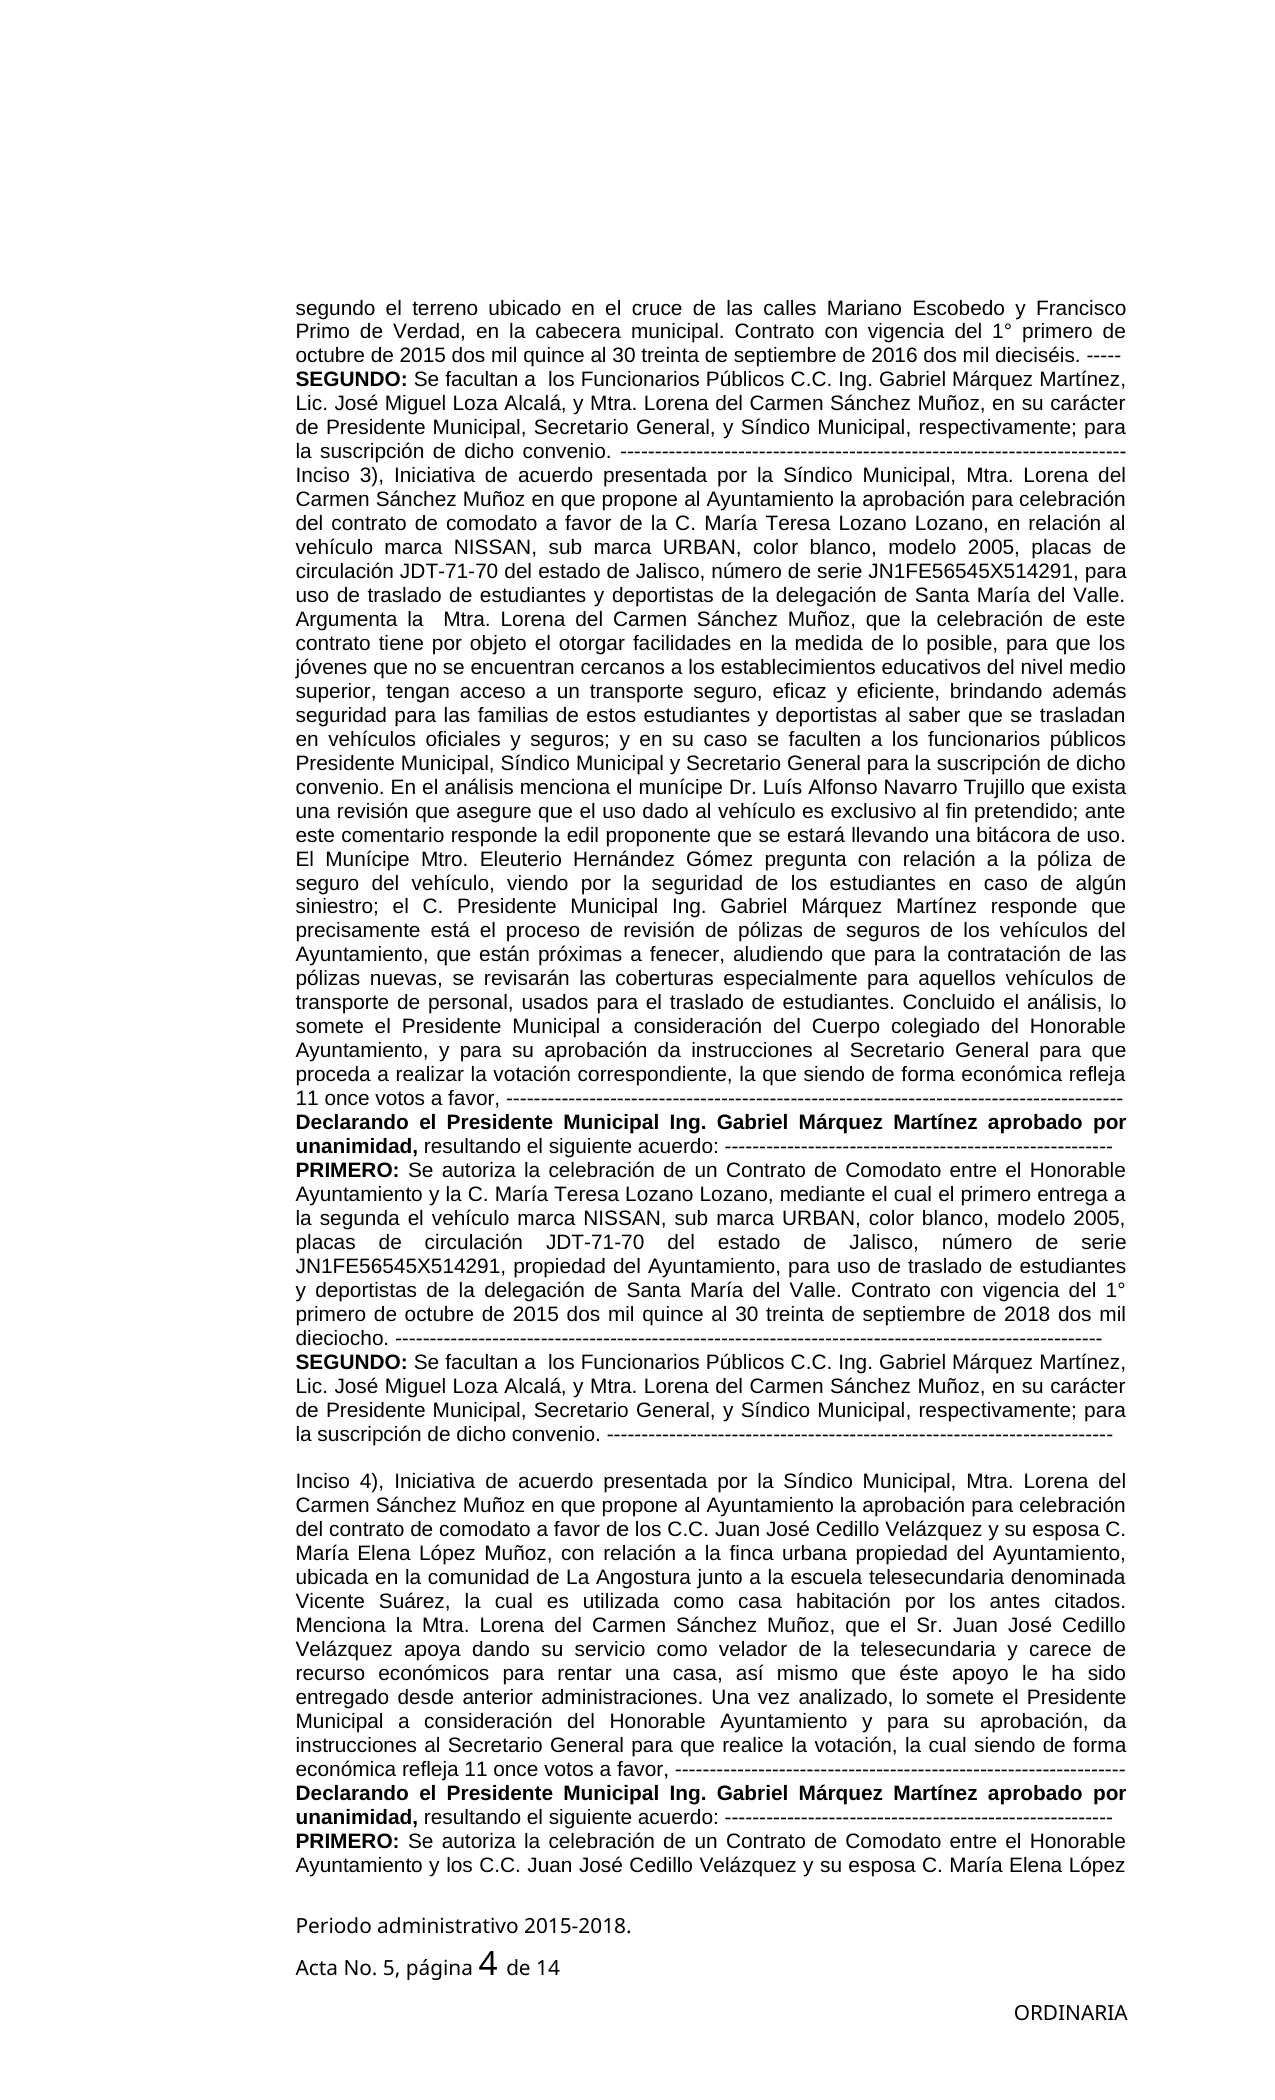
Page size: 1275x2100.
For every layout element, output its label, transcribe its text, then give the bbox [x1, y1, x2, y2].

text Declarando el Presidente Municipal Ing. Gabriel Márquez Martínez aprobado por unanimidad, resultando el siguiente acuerdo: -------------------------------------------------------- [295, 1110, 1127, 1158]
text PRIMERO: Se autoriza la celebración de un Contrato de Comodato entre el Honorable Ayuntamiento y la C. María Teresa Lozano Lozano, mediante el cual el primero entrega a la segunda el vehículo marca NISSAN, sub marca URBAN, color blanco, modelo 2005, placas de circulación JDT-71-70 del estado de Jalisco, número de serie JN1FE56545X514291, propiedad del Ayuntamiento, para uso de traslado de estudiantes y deportistas de la delegación de Santa María del Valle. Contrato con vigencia del 1° primero de octubre de 2015 dos mil quince al 30 treinta de septiembre de 2018 dos mil dieciocho. ------------------------------------------------------------------------------------------------------ [295, 1158, 1127, 1349]
text Inciso 4), Iniciativa de acuerdo presentada por la Síndico Municipal, Mtra. Lorena del Carmen Sánchez Muñoz en que propone al Ayuntamiento la aprobación para celebración del contrato de comodato a favor de los C.C. Juan José Cedillo Velázquez y su esposa C. María Elena López Muñoz, con relación a la finca urbana propiedad del Ayuntamiento, ubicada en la comunidad de La Angostura junto a la escuela telesecundaria denominada Vicente Suárez, la cual es utilizada como casa habitación por los antes citados. Menciona la Mtra. Lorena del Carmen Sánchez Muñoz, que el Sr. Juan José Cedillo Velázquez apoya dando su servicio como velador de la telesecundaria y carece de recurso económicos para rentar una casa, así mismo que éste apoyo le ha sido entregado desde anterior administraciones. Una vez analizado, lo somete el Presidente Municipal a consideración del Honorable Ayuntamiento y para su aprobación, da instrucciones al Secretario General para que realice la votación, la cual siendo de forma económica refleja 11 once votos a favor, ----------------------------------------------------------------- [295, 1469, 1127, 1781]
text Declarando el Presidente Municipal Ing. Gabriel Márquez Martínez aprobado por unanimidad, resultando el siguiente acuerdo: -------------------------------------------------------- [295, 1781, 1127, 1829]
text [295, 1829, 1127, 1877]
text SEGUNDO: Se facultan a los Funcionarios Públicos C.C. Ing. Gabriel Márquez Martínez, Lic. José Miguel Loza Alcalá, y Mtra. Lorena del Carmen Sánchez Muñoz, en su carácter de Presidente Municipal, Secretario General, y Síndico Municipal, respectivamente; para la suscripción de dicho convenio. -------------------------------------------------------------------------Inciso 3), Iniciativa de acuerdo presentada por la Síndico Municipal, Mtra. Lorena del Carmen Sánchez Muñoz en que propone al Ayuntamiento la aprobación para celebración del contrato de comodato a favor de la C. María Teresa Lozano Lozano, en relación al vehículo marca NISSAN, sub marca URBAN, color blanco, modelo 2005, placas de circulación JDT-71-70 del estado de Jalisco, número de serie JN1FE56545X514291, para uso de traslado de estudiantes y deportistas de la delegación de Santa María del Valle. Argumenta la Mtra. Lorena del Carmen Sánchez Muñoz, que la celebración de este contrato tiene por objeto el otorgar facilidades en la medida de lo posible, para que los jóvenes que no se encuentran cercanos a los establecimientos educativos del nivel medio superior, tengan acceso a un transporte seguro, eficaz y eficiente, brindando además seguridad para las familias de estos estudiantes y deportistas al saber que se trasladan en vehículos oficiales y seguros; y en su caso se faculten a los funcionarios públicos Presidente Municipal, Síndico Municipal y Secretario General para la suscripción de dicho convenio. En el análisis menciona el munícipe Dr. Luís Alfonso Navarro Trujillo que exista una revisión que asegure que el uso dado al vehículo es exclusivo al fin pretendido; ante este comentario responde la edil proponente que se estará llevando una bitácora de uso. El Munícipe Mtro. Eleuterio Hernández Gómez pregunta con relación a la póliza de seguro del vehículo, viendo por la seguridad de los estudiantes en caso de algún siniestro; el C. Presidente Municipal Ing. Gabriel Márquez Martínez responde que precisamente está el proceso de revisión de pólizas de seguros de los vehículos del Ayuntamiento, que están próximas a fenecer, aludiendo que para la contratación de las pólizas nuevas, se revisarán las coberturas especialmente para aquellos vehículos de transporte de personal, usados para el traslado de estudiantes. Concluido el análisis, lo somete el Presidente Municipal a consideración del Cuerpo colegiado del Honorable Ayuntamiento, y para su aprobación da instrucciones al Secretario General para que proceda a realizar la votación correspondiente, la que siendo de forma económica refleja 11 once votos a favor, ----------------------------------------------------------------------------------------- [295, 367, 1127, 1110]
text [295, 295, 1127, 367]
text SEGUNDO: Se facultan a los Funcionarios Públicos C.C. Ing. Gabriel Márquez Martínez, Lic. José Miguel Loza Alcalá, y Mtra. Lorena del Carmen Sánchez Muñoz, en su carácter de Presidente Municipal, Secretario General, y Síndico Municipal, respectivamente; para la suscripción de dicho convenio. ------------------------------------------------------------------------- [295, 1349, 1127, 1445]
